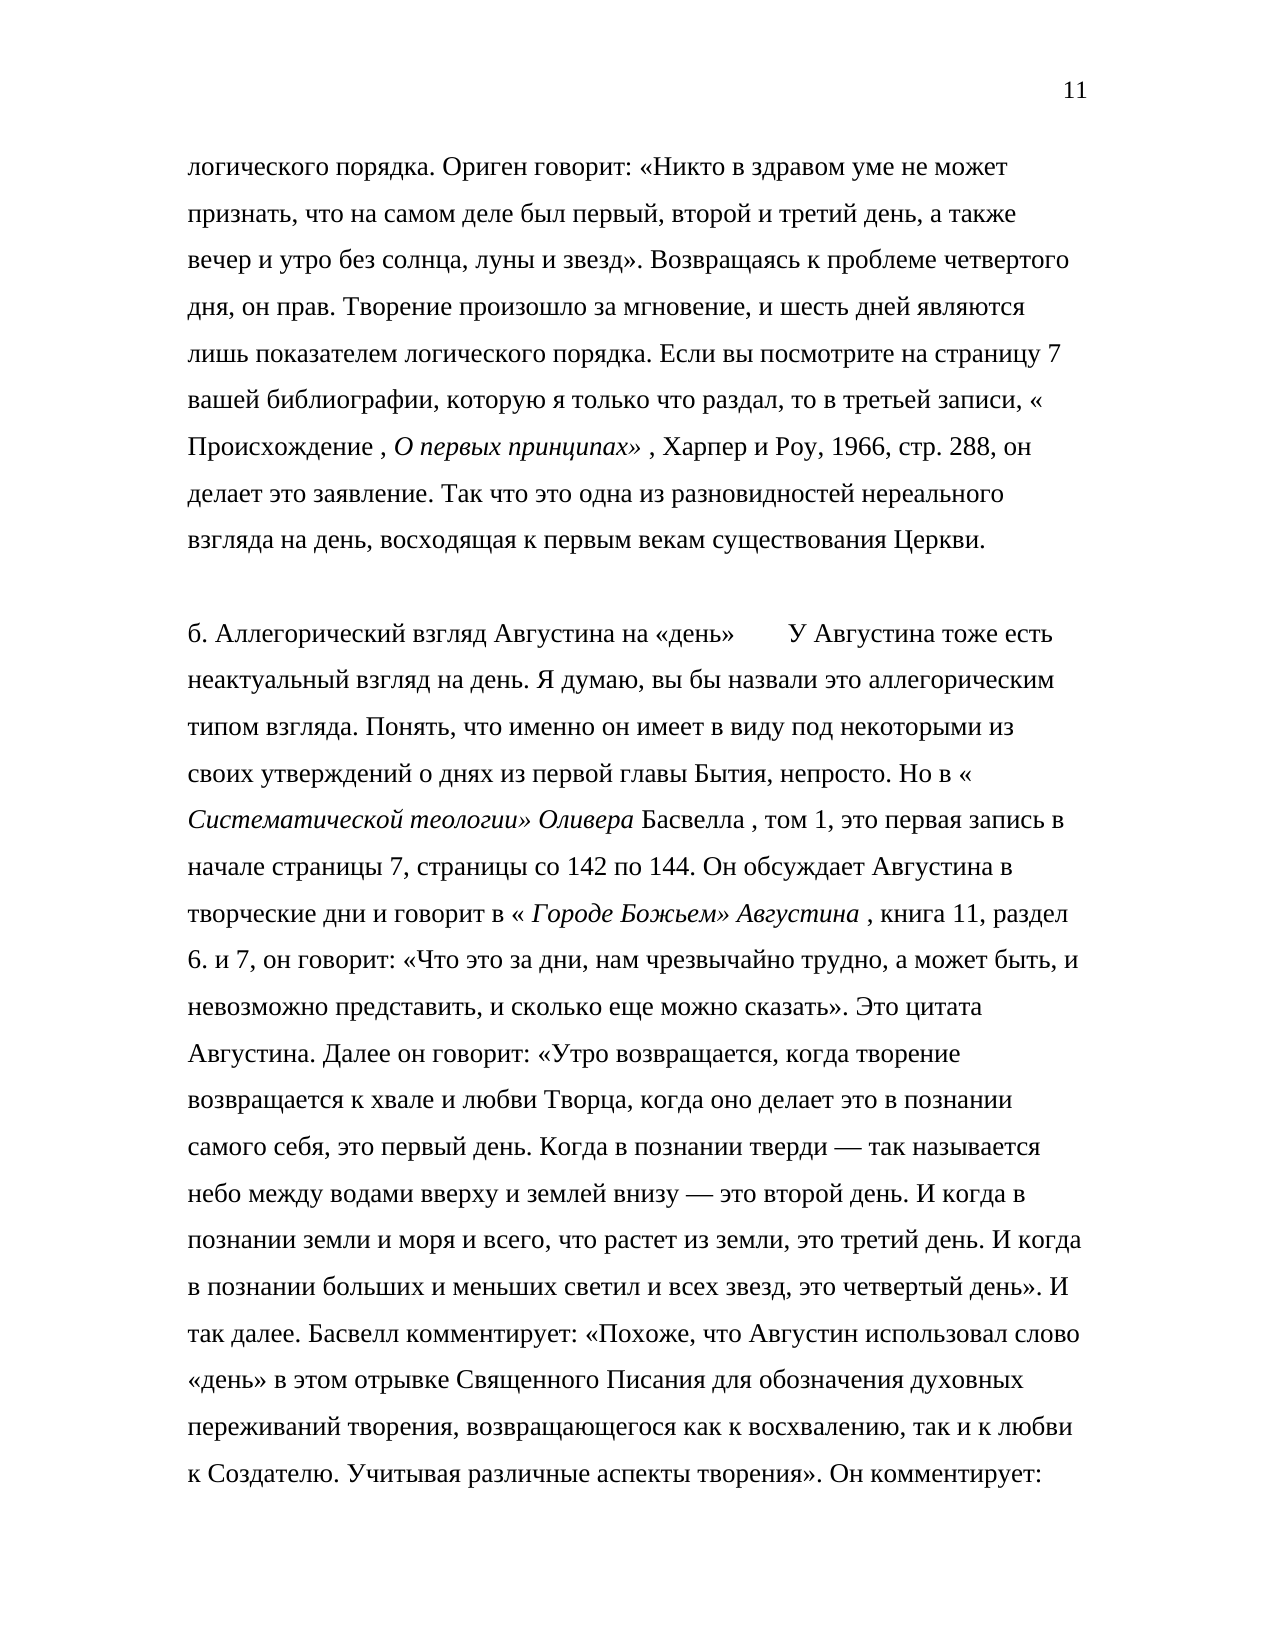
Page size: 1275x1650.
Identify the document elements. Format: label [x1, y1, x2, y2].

text [187, 150, 1087, 1488]
